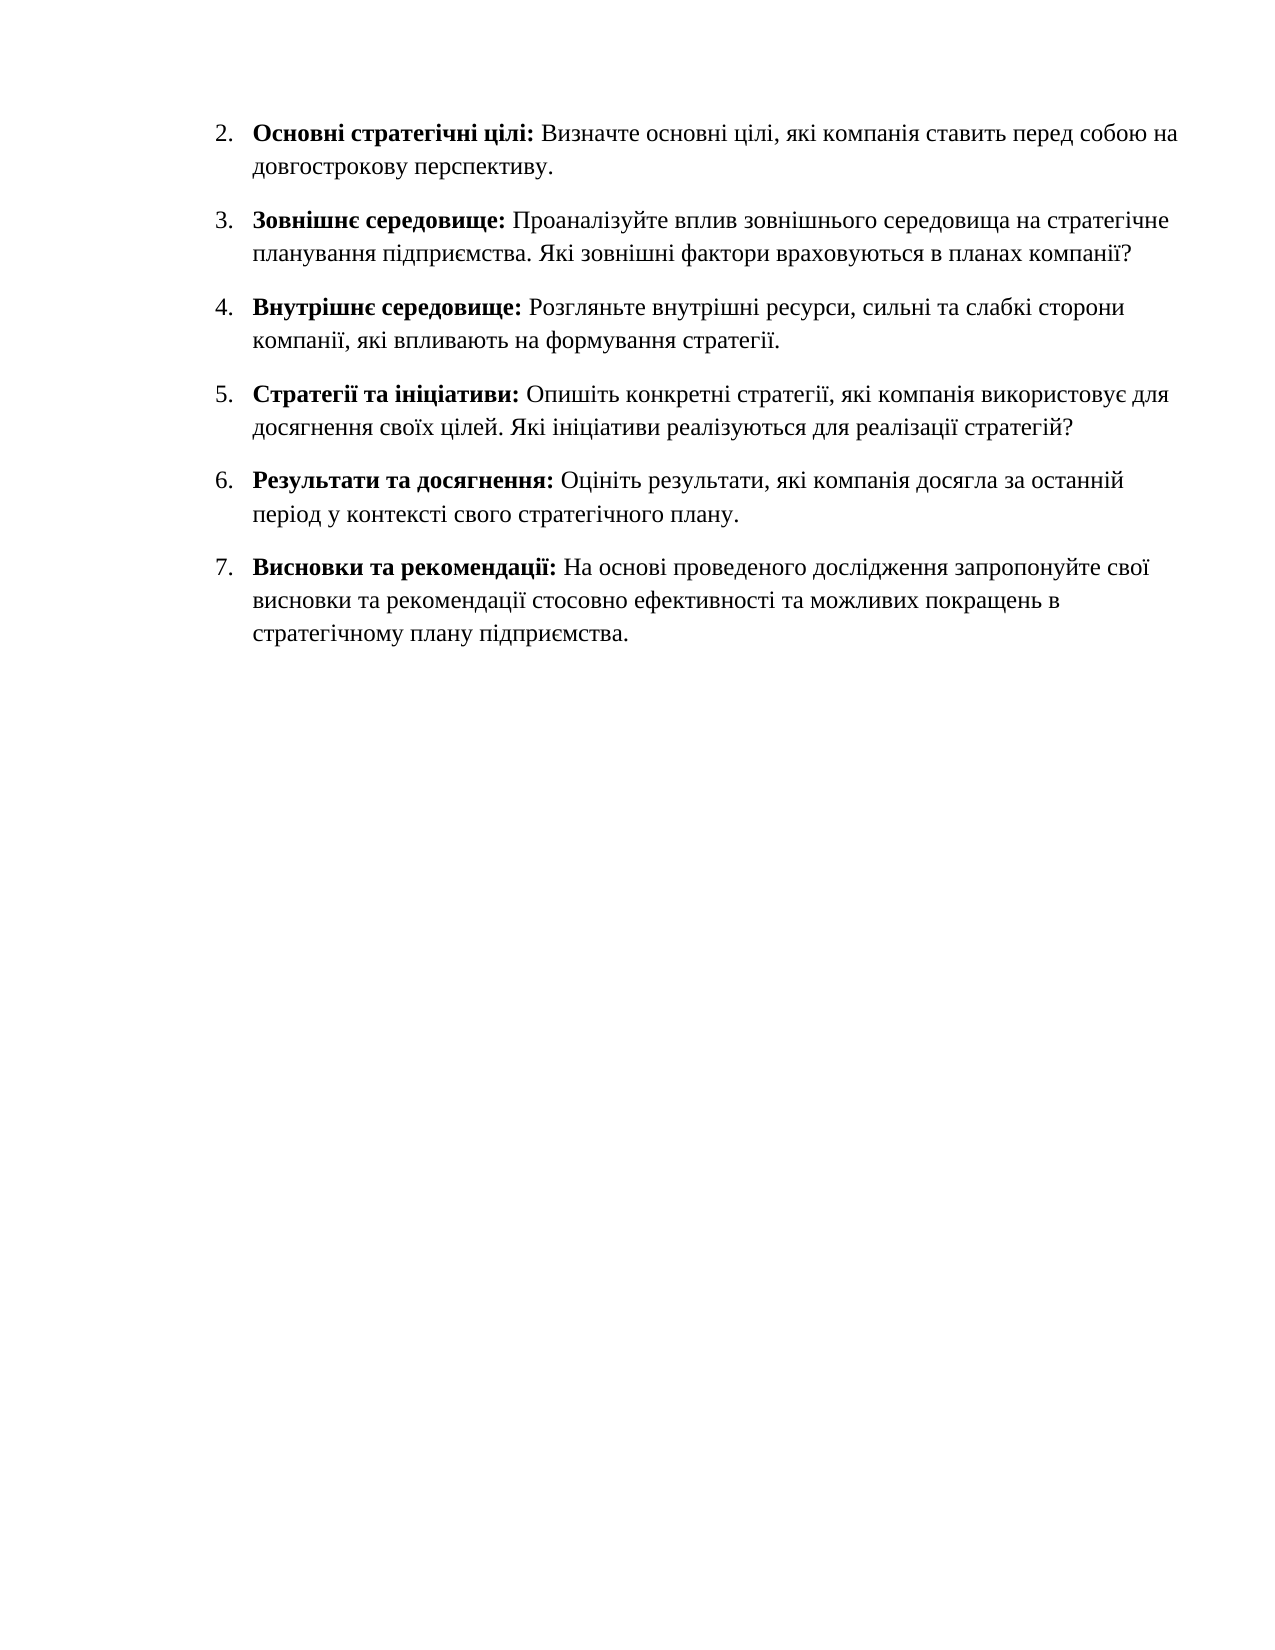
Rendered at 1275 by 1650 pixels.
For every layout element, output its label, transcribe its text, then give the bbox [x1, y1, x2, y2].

list Основні стратегічні цілі: Визначте основні цілі, які компанія ставить перед собою на довгострокову перспективу. [215, 118, 1186, 180]
list Зовнішнє середовище: Проаналізуйте вплив зовнішнього середовища на стратегічне планування підприємства. Які зовнішні фактори враховуються в планах компанії? [215, 205, 1186, 267]
list Внутрішнє середовище: Розгляньте внутрішні ресурси, сильні та слабкі сторони компанії, які впливають на формування стратегії. [215, 292, 1186, 354]
list Результати та досягнення: Оцініть результати, які компанія досягла за останній період у контексті свого стратегічного плану. [215, 466, 1186, 527]
list Стратегії та ініціативи: Опишіть конкретні стратегії, які компанія використовує для досягнення своїх цілей. Які ініціативи реалізуються для реалізації стратегій? [215, 379, 1186, 441]
list Висновки та рекомендації: На основі проведеного дослідження запропонуйте свої висновки та рекомендації стосовно ефективності та можливих покращень в стратегічному плану підприємства. [215, 552, 1186, 647]
